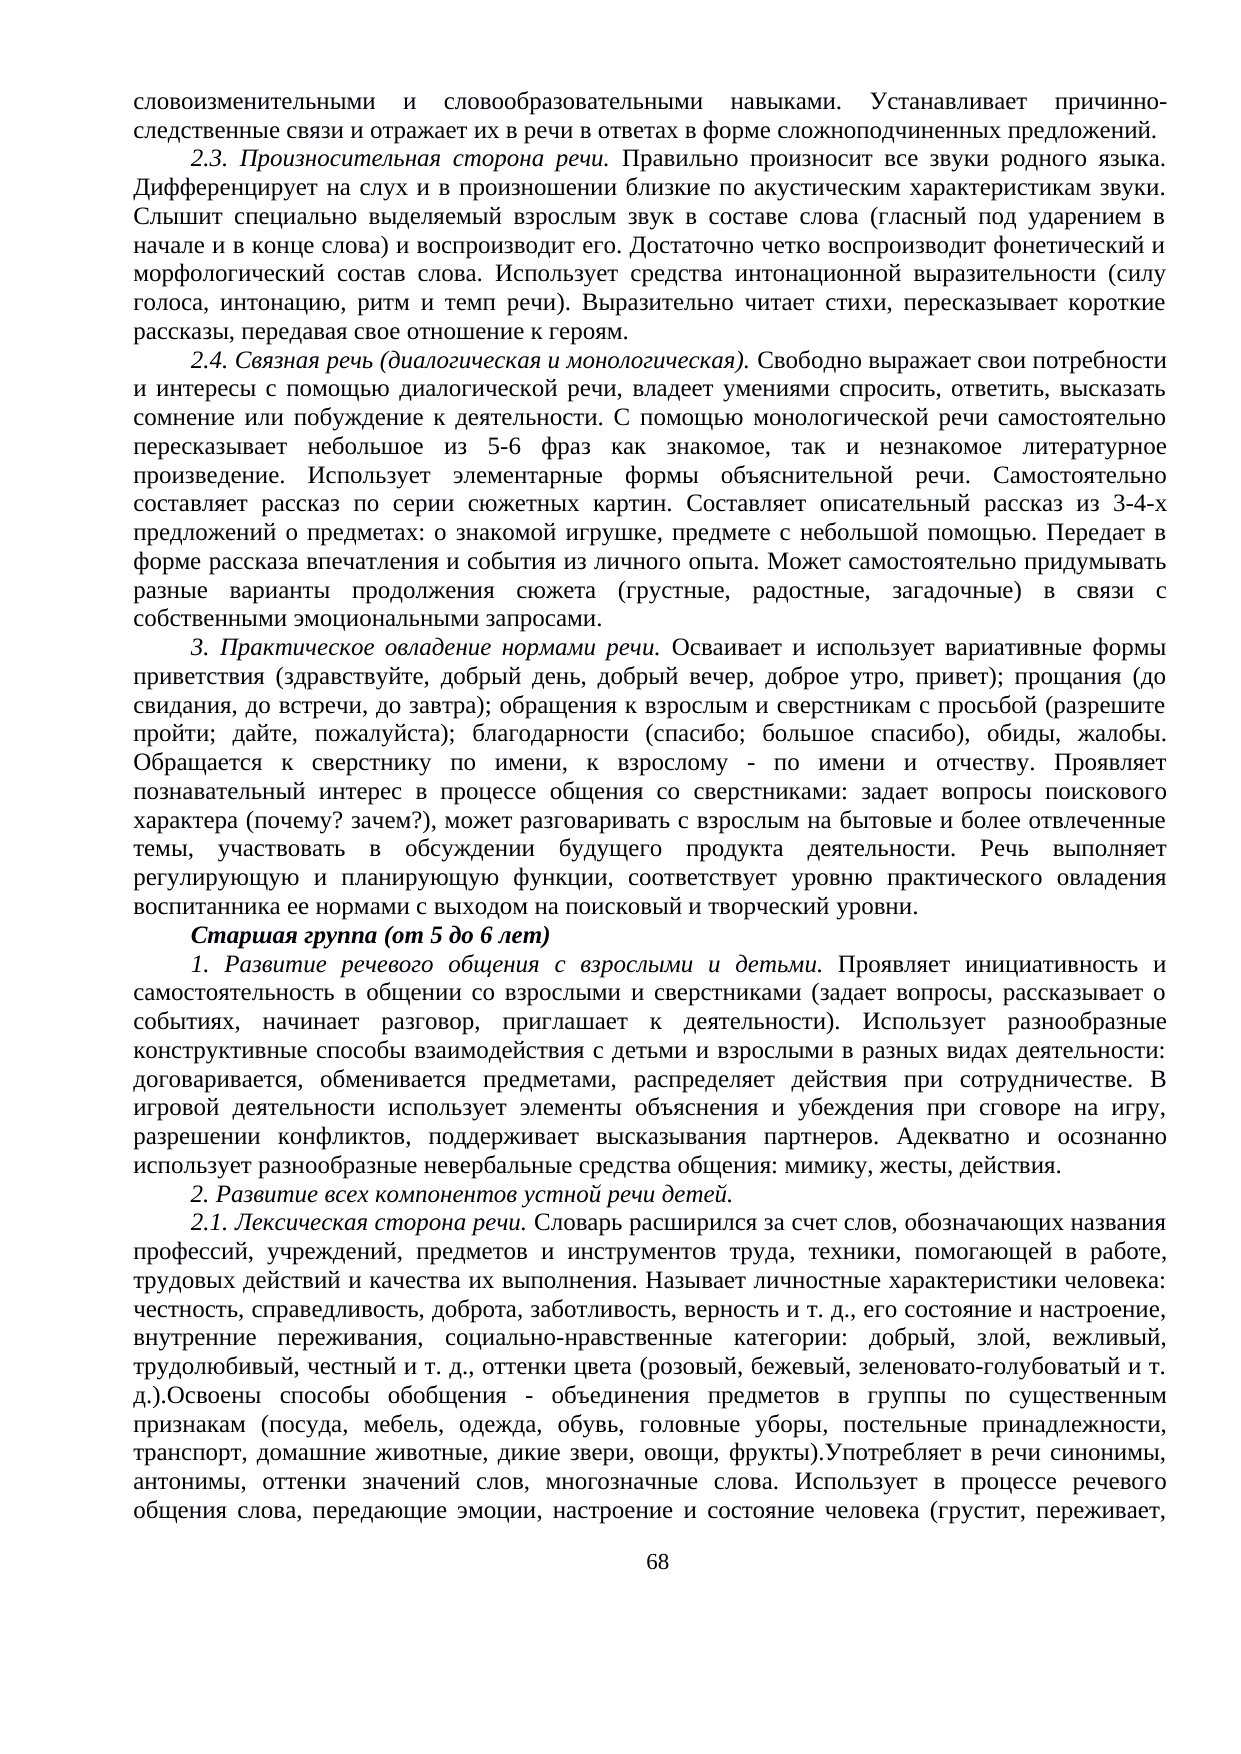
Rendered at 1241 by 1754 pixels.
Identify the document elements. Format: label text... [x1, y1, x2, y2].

subtitle Старшая группа (от 5 до 6 лет) [191, 920, 1238, 949]
list Произносительная сторона речи. Правильно произносит все звуки родного языка. Дифференцирует на слух и в произношении близкие по акустическим характеристикам звуки. Слышит специально выделяемый взрослым звук в составе слова (гласный под ударением в начале и в конце слова) и воспроизводит его. Достаточно четко воспроизводит фонетический и морфологический состав слова. Использует средства интонационной выразительности (силу голоса, интонацию, ритм и темп речи). Выразительно читает стихи, пересказывает короткие рассказы, передавая свое отношение к героям. [133, 143, 1167, 345]
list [133, 1207, 1167, 1524]
list Развитие всех компонентов устной речи детей. [190, 1179, 1238, 1207]
list Развитие речевого общения с взрослыми и детьми. Проявляет инициативность и самостоятельность в общении со взрослыми и сверстниками (задает вопросы, рассказывает о событиях, начинает разговор, приглашает к деятельности). Использует разнообразные конструктивные способы взаимодействия с детьми и взрослыми в разных видах деятельности: договаривается, обменивается предметами, распределяет действия при сотрудничестве. В игровой деятельности использует элементы объяснения и убеждения при сговоре на игру, разрешении конфликтов, поддерживает высказывания партнеров. Адекватно и осознанно использует разнообразные невербальные средства общения: мимику, жесты, действия. [133, 949, 1167, 1179]
text словоизменительными и словообразовательными навыками. Устанавливает причинно- следственные связи и отражает их в речи в ответах в форме сложноподчиненных предложений. [133, 86, 1167, 143]
list Связная речь (диалогическая и монологическая). Свободно выражает свои потребности и интересы с помощью диалогической речи, владеет умениями спросить, ответить, высказать сомнение или побуждение к деятельности. С помощью монологической речи самостоятельно пересказывает небольшое из 5-6 фраз как знакомое, так и незнакомое литературное произведение. Использует элементарные формы объяснительной речи. Самостоятельно составляет рассказ по серии сюжетных картин. Составляет описательный рассказ из 3-4-х предложений о предметах: о знакомой игрушке, предмете с небольшой помощью. Передает в форме рассказа впечатления и события из личного опыта. Может самостоятельно придумывать разные варианты продолжения сюжета (грустные, радостные, загадочные) в связи с собственными эмоциональными запросами. [133, 345, 1167, 632]
list Практическое овладение нормами речи. Осваивает и использует вариативные формы приветствия (здравствуйте, добрый день, добрый вечер, доброе утро, привет); прощания (до свидания, до встречи, до завтра); обращения к взрослым и сверстникам с просьбой (разрешите пройти; дайте, пожалуйста); благодарности (спасибо; большое спасибо), обиды, жалобы. Обращается к сверстнику по имени, к взрослому - по имени и отчеству. Проявляет познавательный интерес в процессе общения со сверстниками: задает вопросы поискового характера (почему? зачем?), может разговаривать с взрослым на бытовые и более отвлеченные темы, участвовать в обсуждении будущего продукта деятельности. Речь выполняет регулирующую и планирующую функции, соответствует уровню практического овладения воспитанника ее нормами с выходом на поисковый и творческий уровни. [133, 632, 1167, 920]
